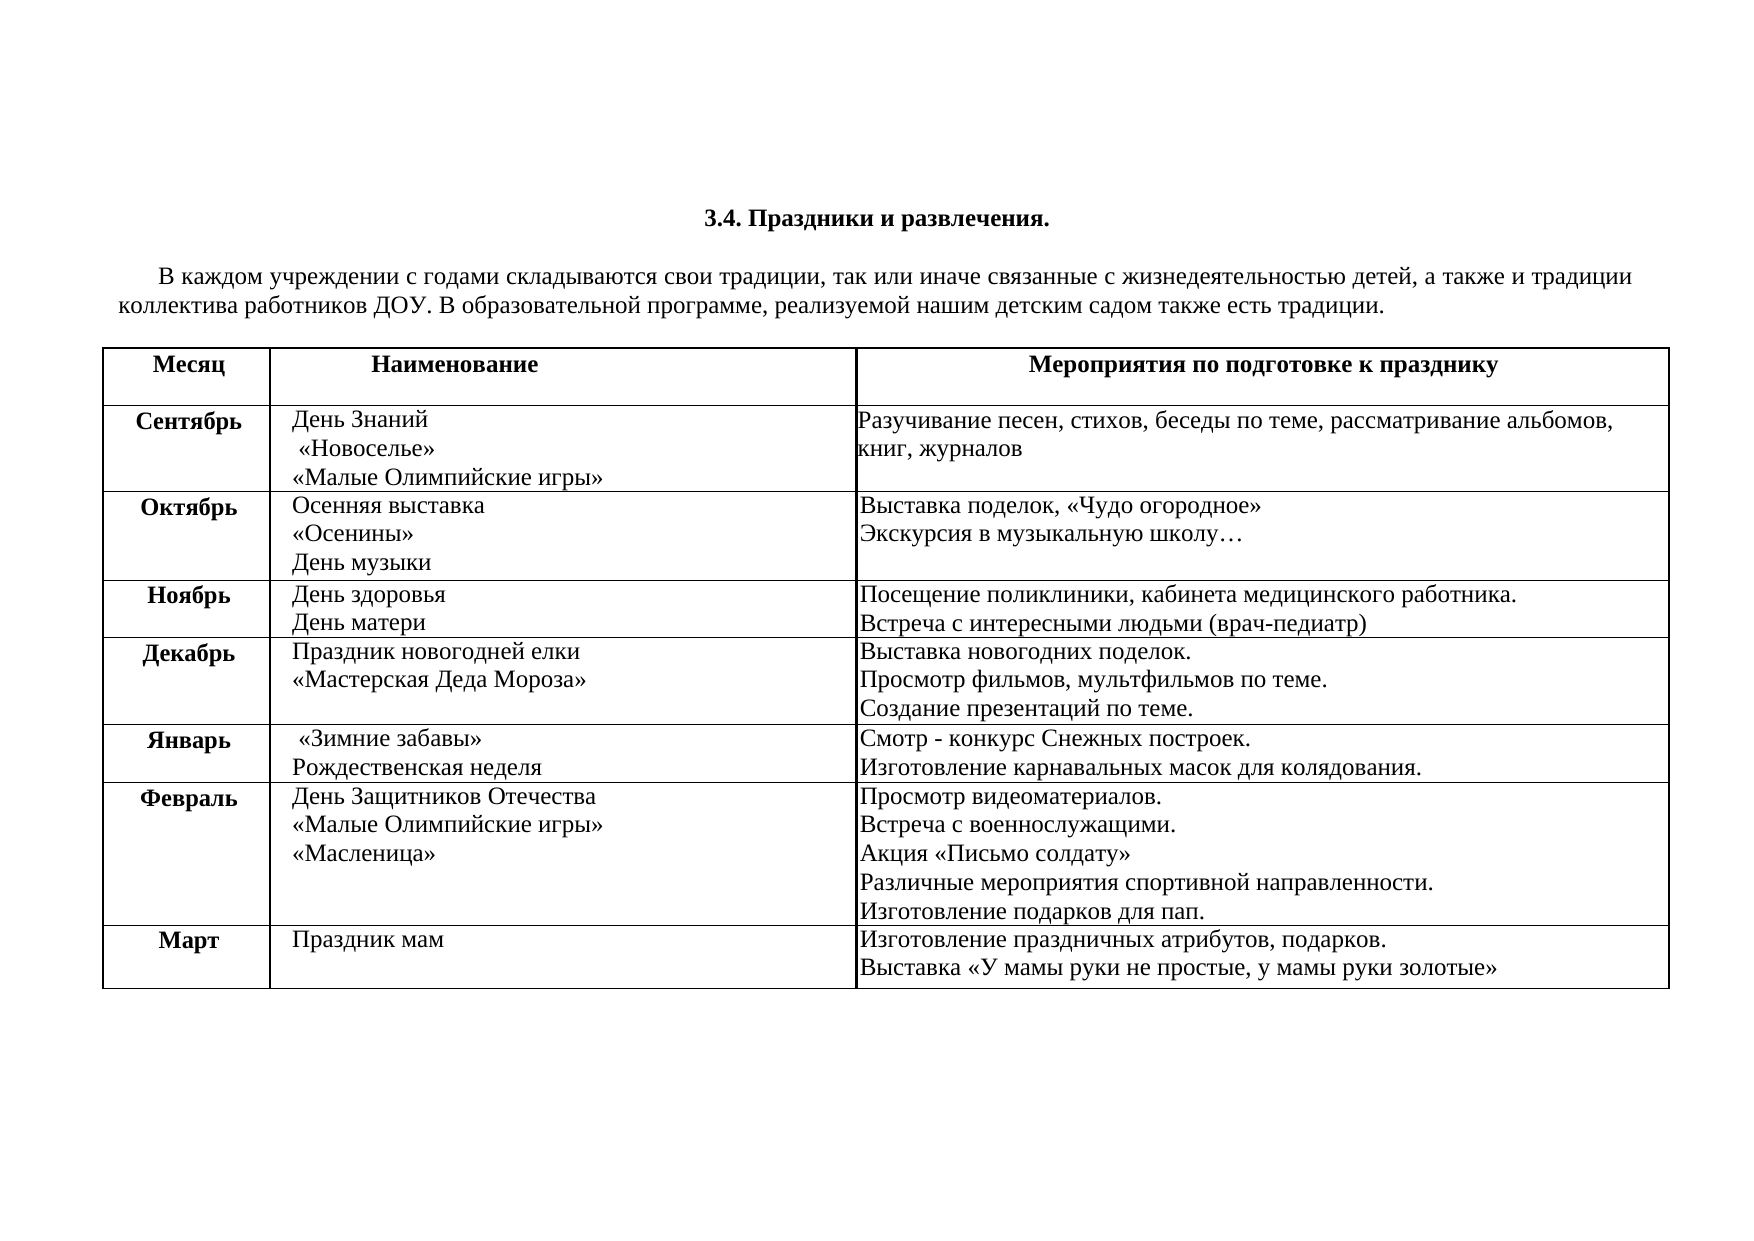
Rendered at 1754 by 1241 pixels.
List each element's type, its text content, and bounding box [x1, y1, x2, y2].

table_header Мероприятия по подготовке к празднику [858, 349, 1668, 405]
table_cell Изготовление праздничных атрибутов, подарков. Выставка «У мамы руки не простые, у мамы руки золотые» [858, 926, 1668, 988]
text В каждом учреждении с годами складываются свои традиции, так или иначе связанные с жизнедеятельностью детей, а также и традиции коллектива работников ДОУ. В образовательной программе, реализуемой нашим детским садом также есть традиции. [118, 261, 1636, 318]
table_cell Октябрь [104, 492, 269, 579]
table_cell Выставка поделок, «Чудо огородное» Экскурсия в музыкальную школу… [858, 492, 1668, 579]
table_cell Декабрь [104, 638, 269, 724]
text 3.4. Праздники и развлечения. [118, 203, 1636, 232]
table_cell Январь [104, 725, 269, 782]
table_cell Февраль [104, 783, 269, 924]
table_cell Март [104, 926, 269, 988]
table_cell День Знаний «Новоселье» «Малые Олимпийские игры» [271, 406, 855, 491]
table_cell Посещение поликлиники, кабинета медицинского работника. Встреча с интересными людьми (врач-педиатр) [858, 581, 1668, 637]
table_cell Ноябрь [104, 581, 269, 637]
table_cell Осенняя выставка «Осенины» День музыки [271, 492, 855, 579]
table_cell Праздник новогодней елки «Мастерская Деда Мороза» [271, 638, 855, 724]
table_cell Просмотр видеоматериалов. Встреча с военнослужащими. Акция «Письмо солдату» Различные мероприятия спортивной направленности. Изготовление подарков для пап. [858, 783, 1668, 924]
table_cell Сентябрь [104, 406, 269, 491]
table_cell День здоровья День матери [271, 581, 855, 637]
table_cell День Защитников Отечества «Малые Олимпийские игры» «Масленица» [271, 783, 855, 924]
table_cell Праздник мам [271, 926, 855, 988]
table_cell «Зимние забавы» Рождественская неделя [271, 725, 855, 782]
table_cell Смотр - конкурс Снежных построек. Изготовление карнавальных масок для колядования. [858, 725, 1668, 782]
table_header Месяц [104, 349, 269, 405]
table_cell Разучивание песен, стихов, беседы по теме, рассматривание альбомов, книг, журналов [858, 406, 1668, 491]
table_cell Выставка новогодних поделок. Просмотр фильмов, мультфильмов по теме. Создание презентаций по теме. [858, 638, 1668, 724]
table_header Наименование [271, 349, 855, 405]
